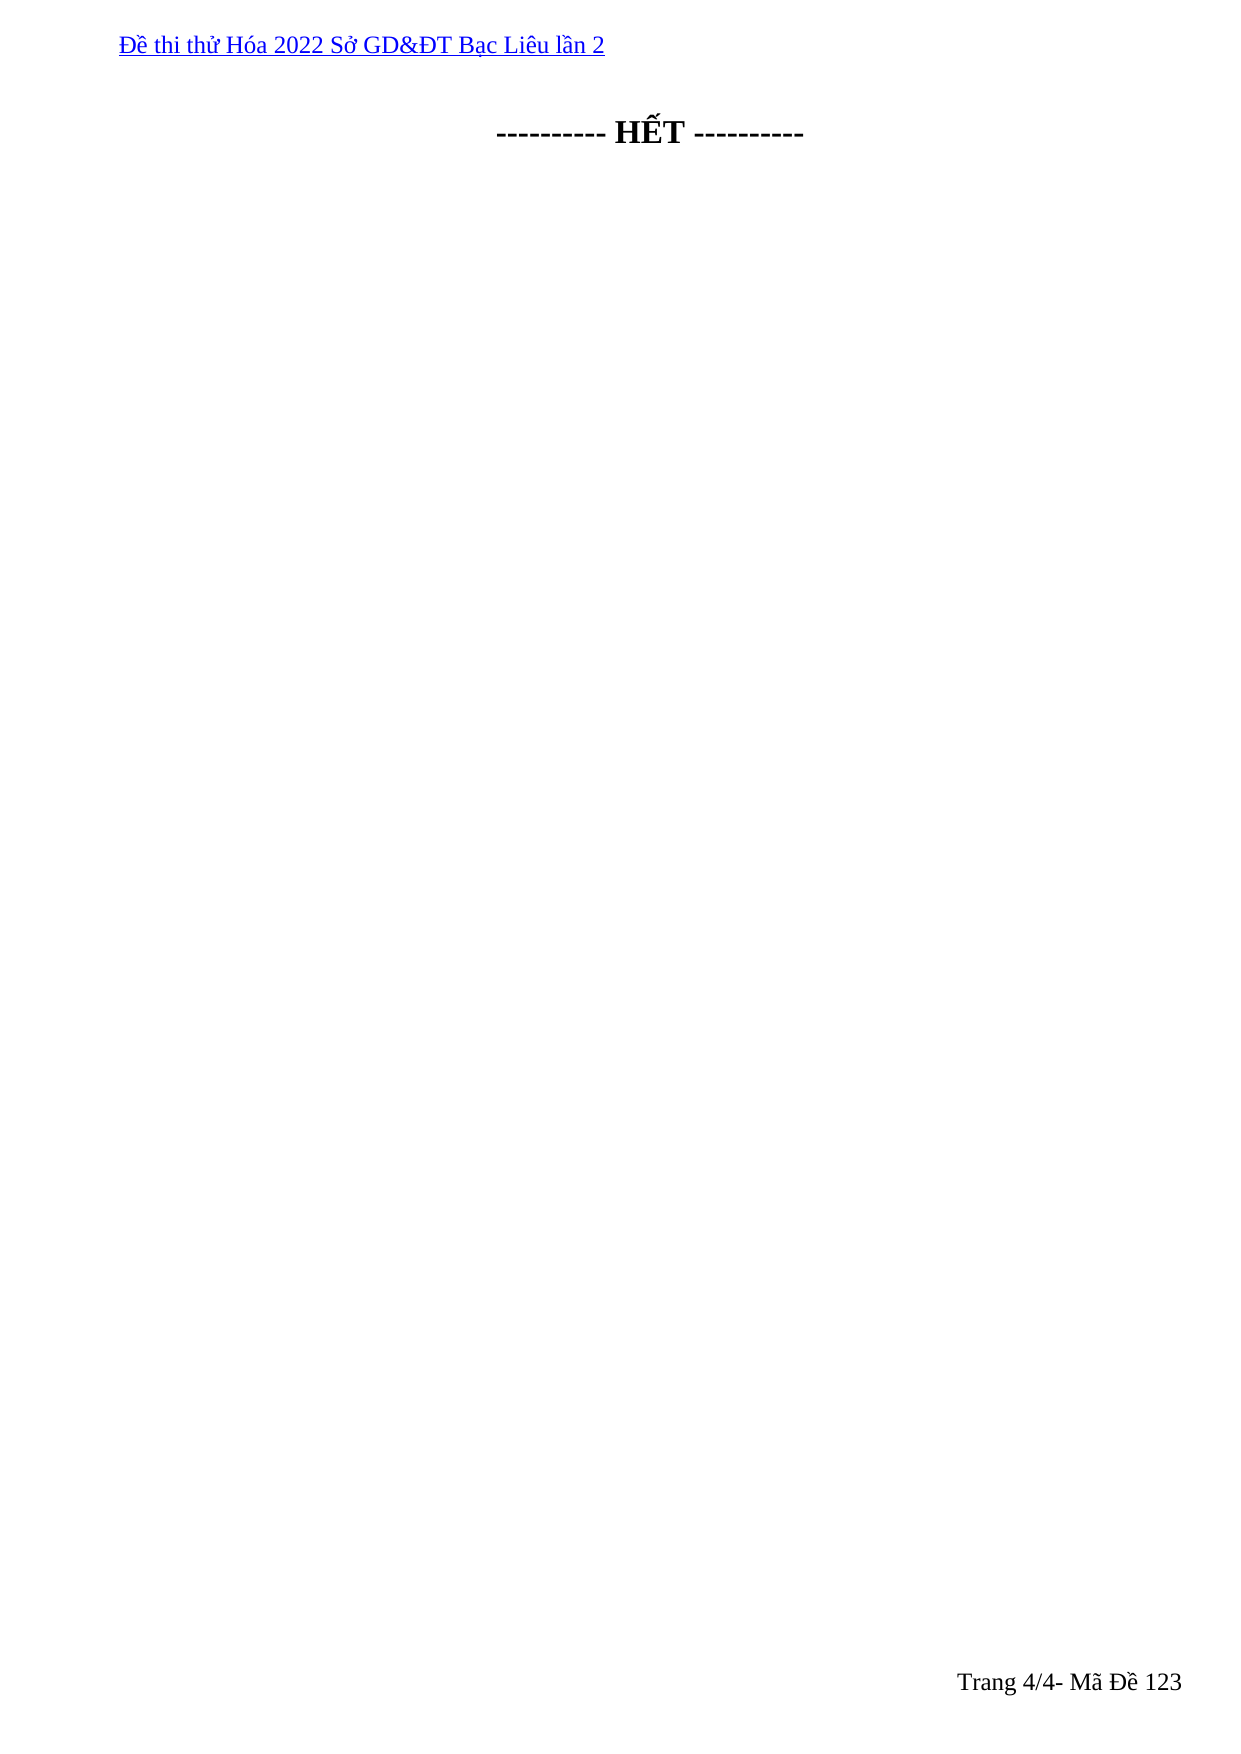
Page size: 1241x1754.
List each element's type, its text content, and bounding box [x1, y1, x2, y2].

text ---------- HẾT ---------- [118, 112, 1182, 151]
